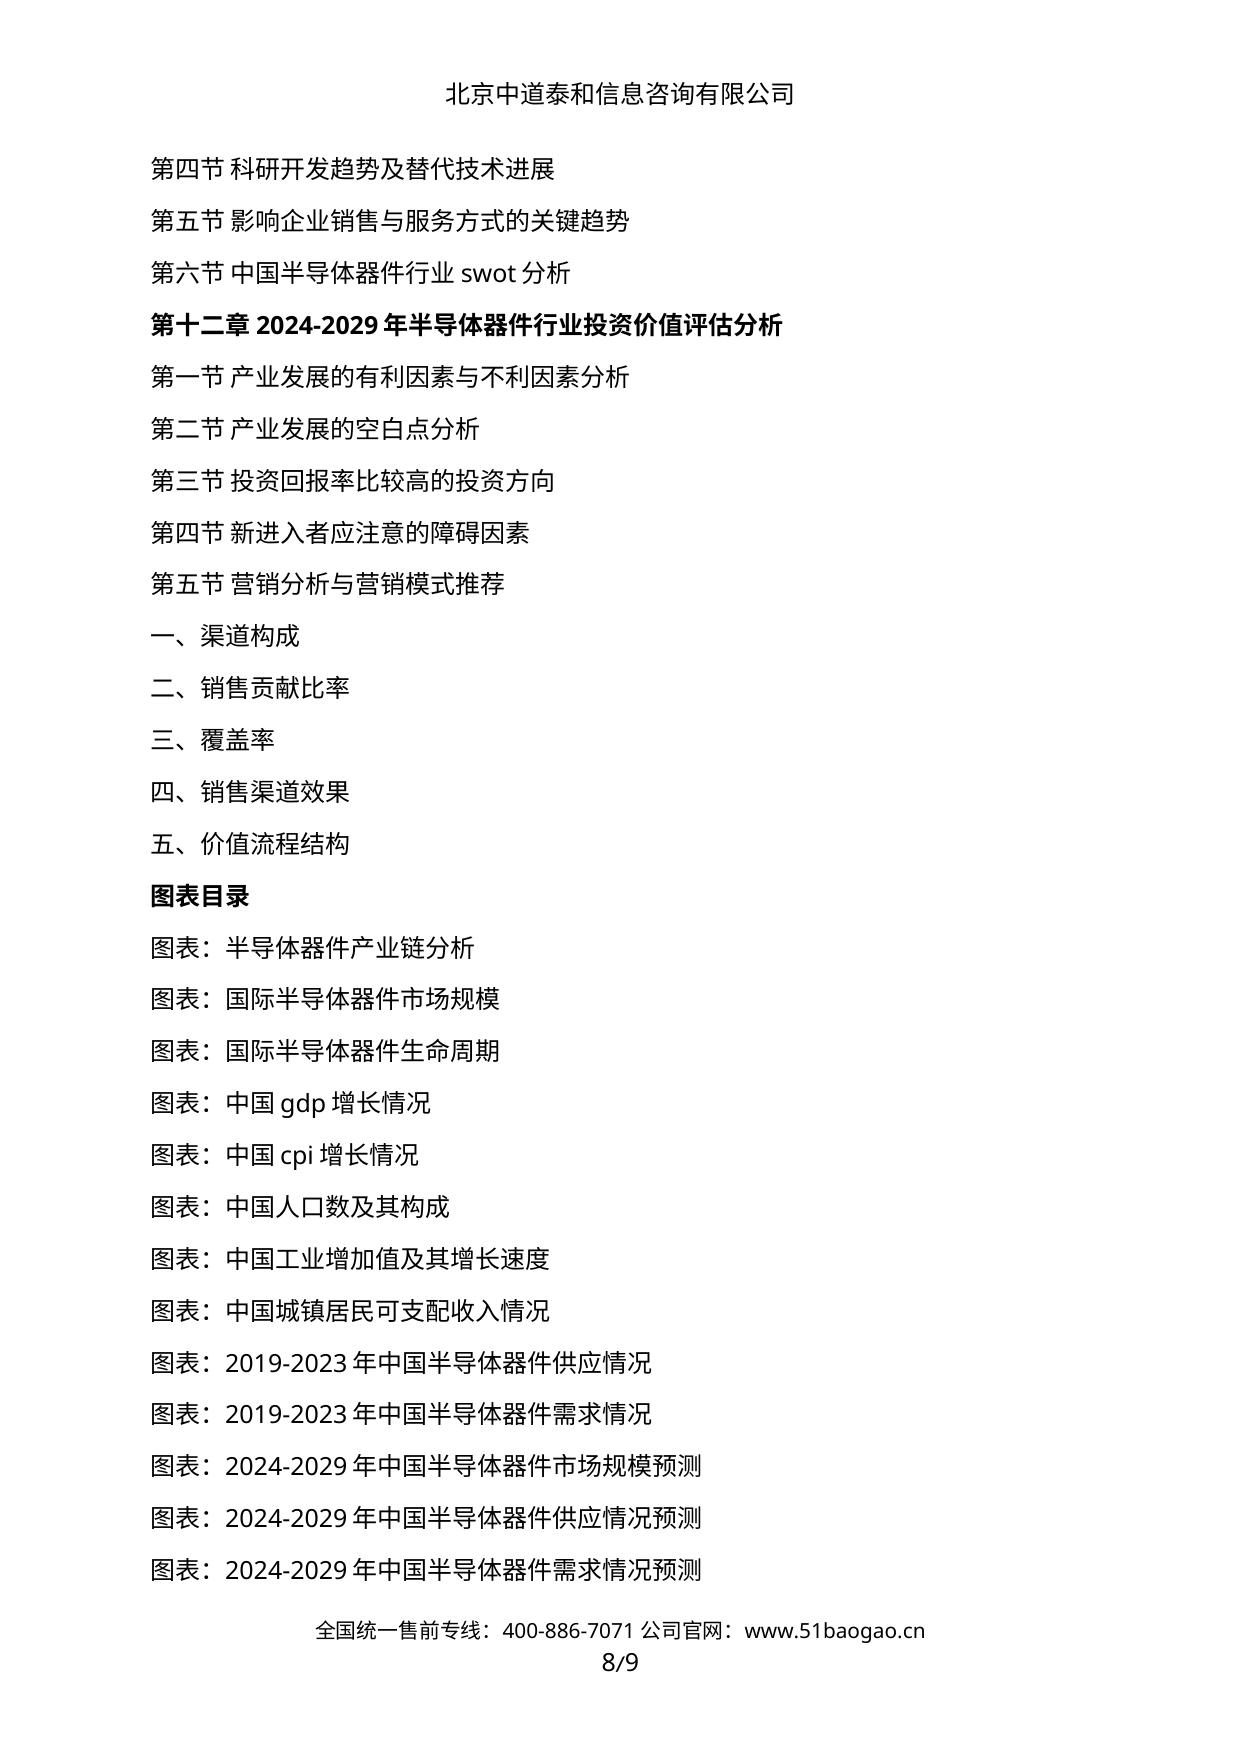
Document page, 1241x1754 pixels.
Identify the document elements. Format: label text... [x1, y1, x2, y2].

text 第十二章 2024-2029年半导体器件行业投资价值评估分析 [150, 306, 1090, 342]
text 第一节 产业发展的有利因素与不利因素分析 [150, 357, 1090, 394]
text 图表：中国工业增加值及其增长速度 [150, 1239, 1090, 1276]
text 图表：2019-2023年中国半导体器件需求情况 [150, 1395, 1090, 1431]
text 三、覆盖率 [150, 721, 1090, 757]
text 图表：中国人口数及其构成 [150, 1187, 1090, 1224]
text 图表：中国cpi增长情况 [150, 1136, 1090, 1172]
text 图表：国际半导体器件生命周期 [150, 1032, 1090, 1068]
text 图表：中国城镇居民可支配收入情况 [150, 1291, 1090, 1327]
text 第三节 投资回报率比较高的投资方向 [150, 461, 1090, 497]
text 图表：国际半导体器件市场规模 [150, 980, 1090, 1016]
text 第四节 新进入者应注意的障碍因素 [150, 513, 1090, 549]
text 第五节 影响企业销售与服务方式的关键趋势 [150, 202, 1090, 238]
text 第六节 中国半导体器件行业swot分析 [150, 254, 1090, 290]
text 图表：2024-2029年中国半导体器件供应情况预测 [150, 1499, 1090, 1535]
text 二、销售贡献比率 [150, 669, 1090, 705]
text 五、价值流程结构 [150, 824, 1090, 861]
text 第二节 产业发展的空白点分析 [150, 409, 1090, 446]
text 第五节 营销分析与营销模式推荐 [150, 565, 1090, 601]
text 图表目录 [150, 876, 1090, 912]
text 四、销售渠道效果 [150, 772, 1090, 809]
text 图表：2024-2029年中国半导体器件需求情况预测 [150, 1551, 1090, 1587]
text 图表：半导体器件产业链分析 [150, 928, 1090, 964]
text 图表：中国gdp增长情况 [150, 1084, 1090, 1120]
text 图表：2019-2023年中国半导体器件供应情况 [150, 1343, 1090, 1379]
text 图表：2024-2029年中国半导体器件市场规模预测 [150, 1447, 1090, 1483]
text 第四节 科研开发趋势及替代技术进展 [150, 150, 1090, 186]
text 一、渠道构成 [150, 617, 1090, 653]
